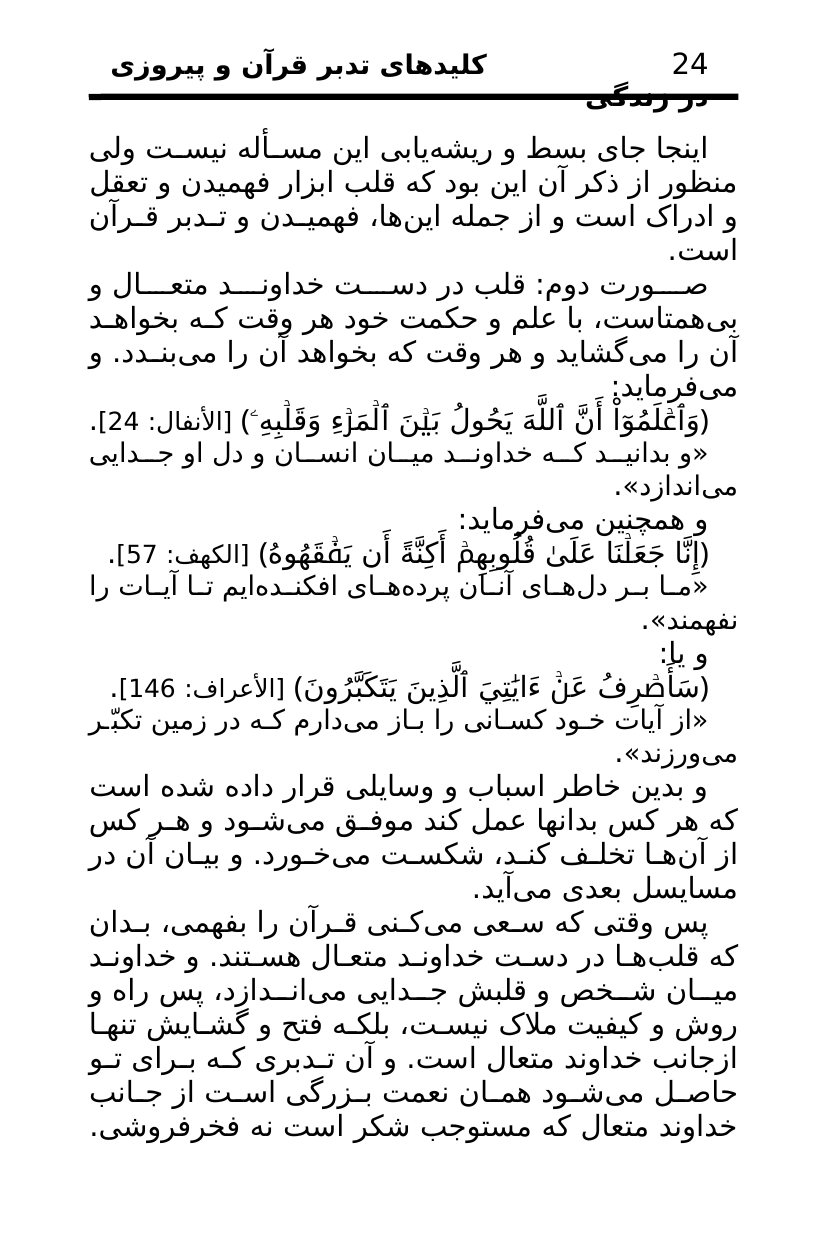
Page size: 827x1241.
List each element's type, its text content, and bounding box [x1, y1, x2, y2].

text و یا: [89, 636, 738, 670]
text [89, 905, 738, 1143]
text «و بدانید که خداوند میان انسان و دل او جدایی می‌اندازد». [89, 437, 738, 503]
text ﴿إِنَّا جَعَلۡنَا عَلَىٰ قُلُوبِهِمۡ أَكِنَّةً أَن يَفۡقَهُوهُ﴾ [الكهف: 57]. [89, 537, 738, 571]
text ﴿وَٱعۡلَمُوٓاْ أَنَّ ٱللَّهَ يَحُولُ بَيۡنَ ٱلۡمَرۡءِ وَقَلۡبِهِۦ﴾ [الأنفال: 24]. [89, 403, 738, 437]
text «از آیات خود کسانی را باز می‌دارم که در زمین تکبّر می‌ورزند». [89, 704, 738, 769]
text اینجا جای بسط و ریشه‌یابی این مسأله نیست ولی منظور از ذکر آن این بود که قلب ابزار فهمیدن و تعقل و ادراک است و از جمله این‌ها، فهمیدن و تدبر قرآن است. [89, 132, 738, 267]
text ﴿سَأَصۡرِفُ عَنۡ ءَايَٰتِيَ ٱلَّذِينَ يَتَكَبَّرُونَ﴾ [الأعراف: 146]. [89, 670, 738, 704]
text «ما بر دل‌های آنان پرده‌های ‌افکنده‌ایم تا آیات را نفهمند». [89, 571, 738, 636]
text و همچنین می‌فرماید: [89, 503, 738, 537]
text و بدین خاطر اسباب و وسایلی قرار داده شده است که هر کس بدانها عمل کند موفق می‌شود و هر کس از آن‌ها تخلف کند، شکست می‌خورد. و بیان آن در مسایسل بعدی می‌آید. [89, 769, 738, 905]
text صورت دوم: قلب در دست خداوند متعال و بی‌همتاست، با علم و حکمت خود هر وقت که بخواهد آن را می‌گشاید و هر وقت که بخواهد آن را می‌بندد. و می‌فرماید: [89, 267, 738, 403]
